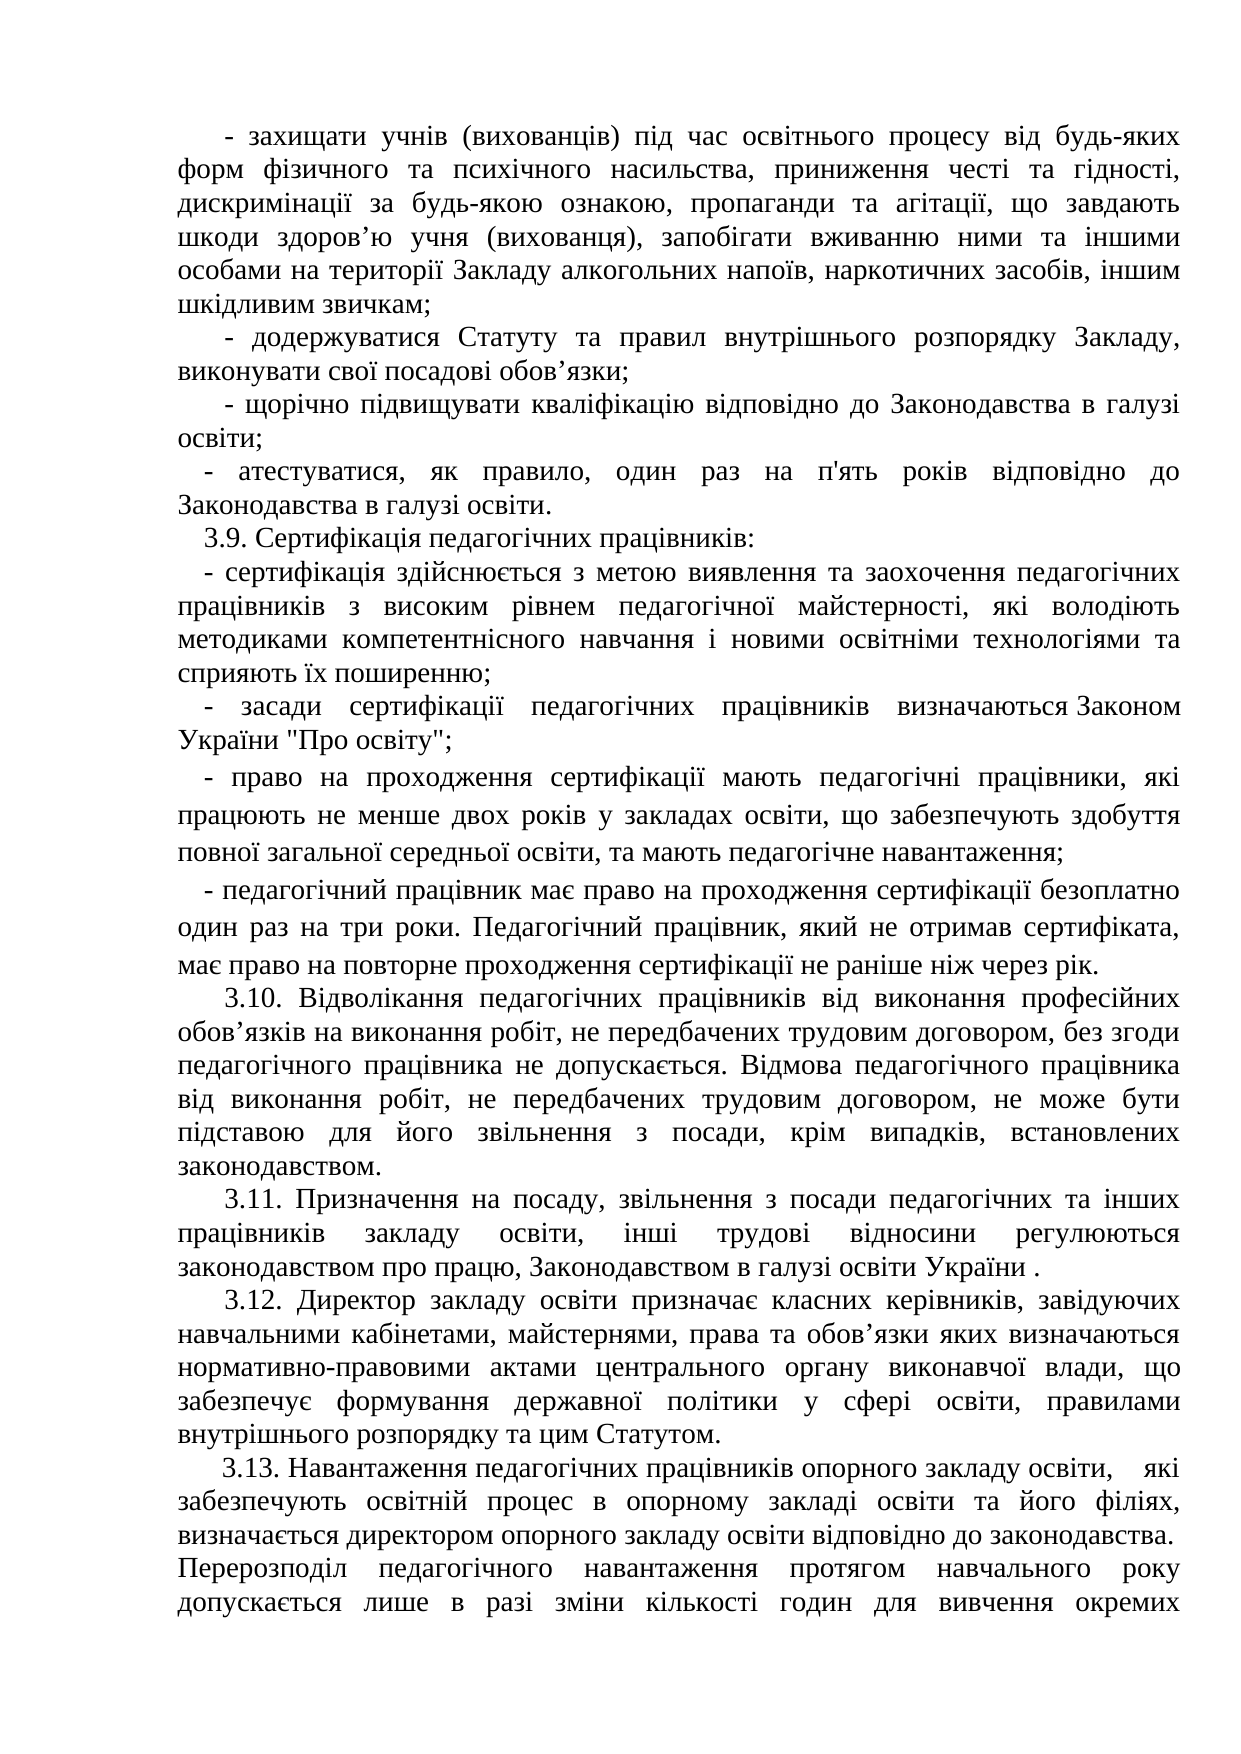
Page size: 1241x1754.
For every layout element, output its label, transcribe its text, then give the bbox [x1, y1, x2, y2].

text 3.12. Директор закладу освіти призначає класних керівників, завідуючих навчальними кабінетами, майстернями, права та обов’язки яких визначаються нормативно-правовими актами центрального органу виконавчої влади, що забезпечує формування державної політики у сфері освіти, правилами внутрішнього розпорядку та цим Статутом. [177, 1282, 1181, 1450]
text - право на проходження сертифікації мають педагогічні працівники, які працюють не менше двох років у закладах освіти, що забезпечують здобуття повної загальної середньої освіти, та мають педагогічне навантаження; [177, 755, 1181, 868]
text 3.10. Відволікання педагогічних працівників від виконання професійних обов’язків на виконання робіт, не передбачених трудовим договором, без згоди педагогічного працівника не допускається. Відмова педагогічного працівника від виконання робіт, не передбачених трудовим договором, не може бути підставою для його звільнення з посади, крім випадків, встановлених законодавством. [177, 980, 1181, 1182]
text - сертифікація здійснюється з метою виявлення та заохочення педагогічних працівників з високим рівнем педагогічної майстерності, які володіють методиками компетентнісного навчання і новими освітніми технологіями та сприяють їх поширенню; [177, 554, 1181, 688]
text - педагогічний працівник має право на проходження сертифікації безоплатно один раз на три роки. Педагогічний працівник, який не отримав сертифіката, має право на повторне проходження сертифікації не раніше ніж через рік. [177, 868, 1181, 980]
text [177, 1551, 1181, 1618]
text 3.9. Сертифікація педагогічних працівників: [177, 521, 1181, 554]
text - щорічно підвищувати кваліфікацію відповідно до Законодавства в галузі освіти; [177, 386, 1181, 453]
text - захищати учнів (вихованців) під час освітнього процесу від будь-яких форм фізичного та психічного насильства, приниження честі та гідності, дискримінації за будь-якою ознакою, пропаганди та агітації, що завдають шкоди здоров’ю учня (вихованця), запобігати вживанню ними та іншими особами на території Закладу алкогольних напоїв, наркотичних засобів, іншим шкідливим звичкам; [177, 118, 1181, 319]
text - додержуватися Статуту та правил внутрішнього розпорядку Закладу, виконувати свої посадові обов’язки; [177, 319, 1181, 386]
text 3.13. Навантаження педагогічних працівників опорного закладу освіти, які забезпечують освітній процес в опорному закладі освіти та його філіях, визначається директором опорного закладу освіти відповідно до законодавства. [177, 1450, 1181, 1551]
text - засади сертифікації педагогічних працівників визначаються Законом України "Про освіту"; [177, 688, 1181, 755]
text - атестуватися, як правило, один раз на п'ять років відповідно до Законодавства в галузі освіти. [177, 453, 1181, 521]
text 3.11. Призначення на посаду, звільнення з посади педагогічних та інших працівників закладу освіти, інші трудові відносини регулюються законодавством про працю, Законодавством в галузі освіти України . [177, 1182, 1181, 1282]
